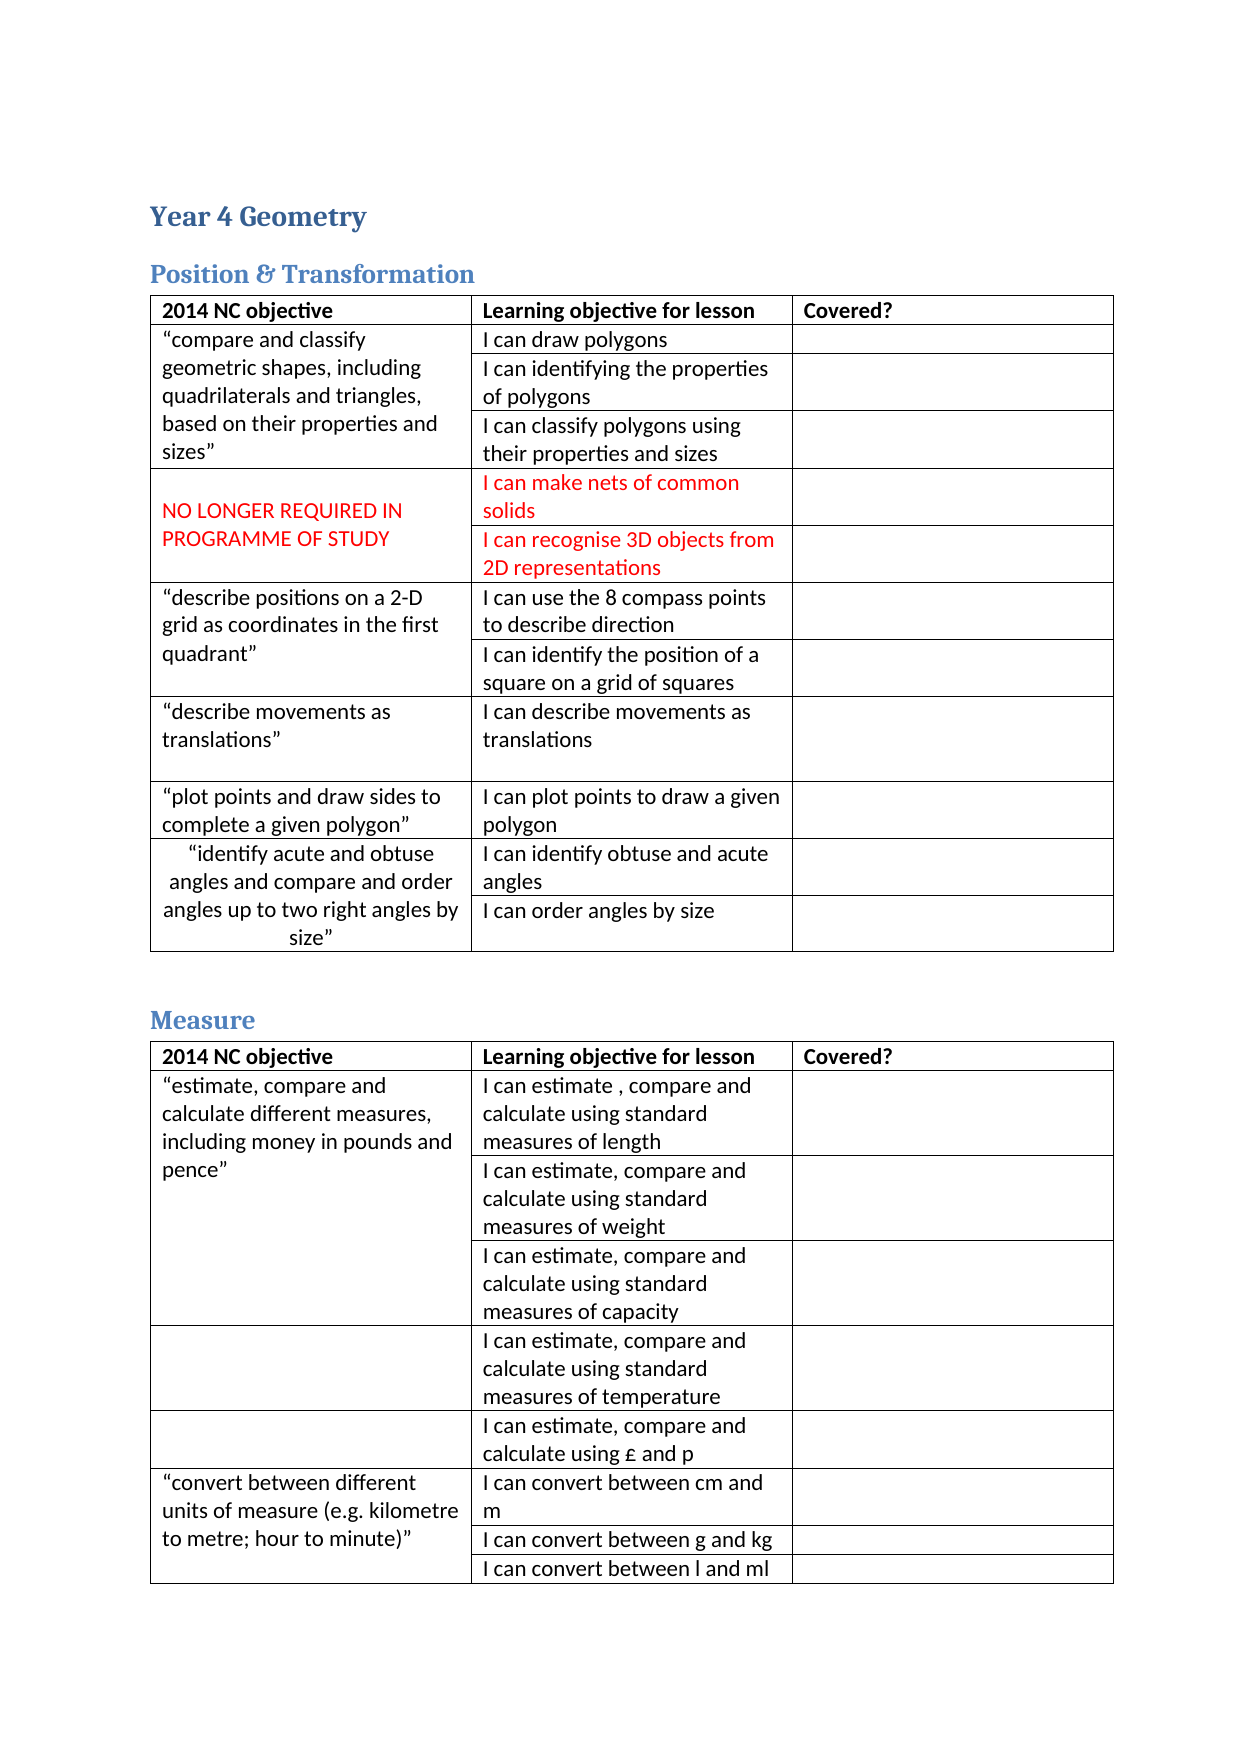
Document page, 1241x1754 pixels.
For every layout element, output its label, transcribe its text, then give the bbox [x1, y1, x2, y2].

table_cell I can estimate, compare and calculate using standard measures of temperature [472, 1326, 792, 1410]
table_cell I can identify obtuse and acute angles [472, 839, 792, 895]
table_cell I can classify polygons using their properties and sizes [472, 411, 792, 467]
table_cell [793, 1555, 1113, 1583]
table_cell I can estimate , compare and calculate using standard measures of length [472, 1071, 792, 1155]
table_header Learning objective for lesson [472, 1042, 792, 1070]
table_cell [151, 1411, 471, 1467]
table_cell I can order angles by size [472, 896, 792, 951]
table_cell “plot points and draw sides to complete a given polygon” [151, 782, 471, 838]
subtitle Year 4 Geometry [150, 200, 1090, 233]
table_cell I can recognise 3D objects from 2D representations [472, 526, 792, 582]
table_cell [793, 782, 1113, 838]
table_cell I can convert between cm and m [472, 1469, 792, 1524]
table_cell [793, 1526, 1113, 1553]
table_header Learning objective for lesson [472, 296, 792, 324]
table_cell [151, 1326, 471, 1410]
table_cell [793, 469, 1113, 524]
table_cell [793, 640, 1113, 696]
table_cell I can convert between l and ml [472, 1555, 792, 1583]
subtitle Position & Transformation [150, 259, 1090, 291]
table_cell [793, 1411, 1113, 1467]
table_cell [793, 526, 1113, 582]
table_cell “convert between different units of measure (e.g. kilometre to metre; hour to minute)” [151, 1469, 471, 1583]
table_cell “estimate, compare and calculate different measures, including money in pounds and pence” [151, 1071, 471, 1325]
table_cell I can identifying the properties of polygons [472, 354, 792, 410]
table_cell I can identify the position of a square on a grid of squares [472, 640, 792, 696]
table_cell I can draw polygons [472, 325, 792, 353]
table_cell I can make nets of common solids [472, 469, 792, 524]
table_cell [793, 325, 1113, 353]
table_cell I can estimate, compare and calculate using £ and p [472, 1411, 792, 1467]
table_cell I can use the 8 compass points to describe direction [472, 583, 792, 639]
table_cell [793, 1326, 1113, 1410]
table_cell I can estimate, compare and calculate using standard measures of capacity [472, 1241, 792, 1325]
table_header Covered? [793, 1042, 1113, 1070]
table_header 2014 NC objective [151, 296, 471, 324]
subtitle Measure [150, 1005, 1090, 1036]
table_cell [793, 697, 1113, 781]
table_cell I can convert between g and kg [472, 1526, 792, 1553]
table_cell I can describe movements as translations [472, 697, 792, 781]
table_cell [793, 583, 1113, 639]
table_cell NO LONGER REQUIRED IN PROGRAMME OF STUDY [151, 469, 471, 582]
table_cell I can plot points to draw a given polygon [472, 782, 792, 838]
table_cell [793, 839, 1113, 895]
table_header 2014 NC objective [151, 1042, 471, 1070]
table_cell [793, 354, 1113, 410]
table_cell “compare and classify geometric shapes, including quadrilaterals and triangles, based on their properties and sizes” [151, 325, 471, 467]
table_cell [793, 1156, 1113, 1240]
table_cell I can estimate, compare and calculate using standard measures of weight [472, 1156, 792, 1240]
table_cell [793, 1071, 1113, 1155]
table_cell [793, 1241, 1113, 1325]
table_cell “describe movements as translations” [151, 697, 471, 781]
table_cell “describe positions on a 2-D grid as coordinates in the first quadrant” [151, 583, 471, 696]
table_cell “identify acute and obtuse angles and compare and order angles up to two right angles by size” [151, 839, 471, 951]
table_cell [793, 896, 1113, 951]
table_cell [793, 411, 1113, 467]
table_cell [793, 1469, 1113, 1524]
table_header Covered? [793, 296, 1113, 324]
